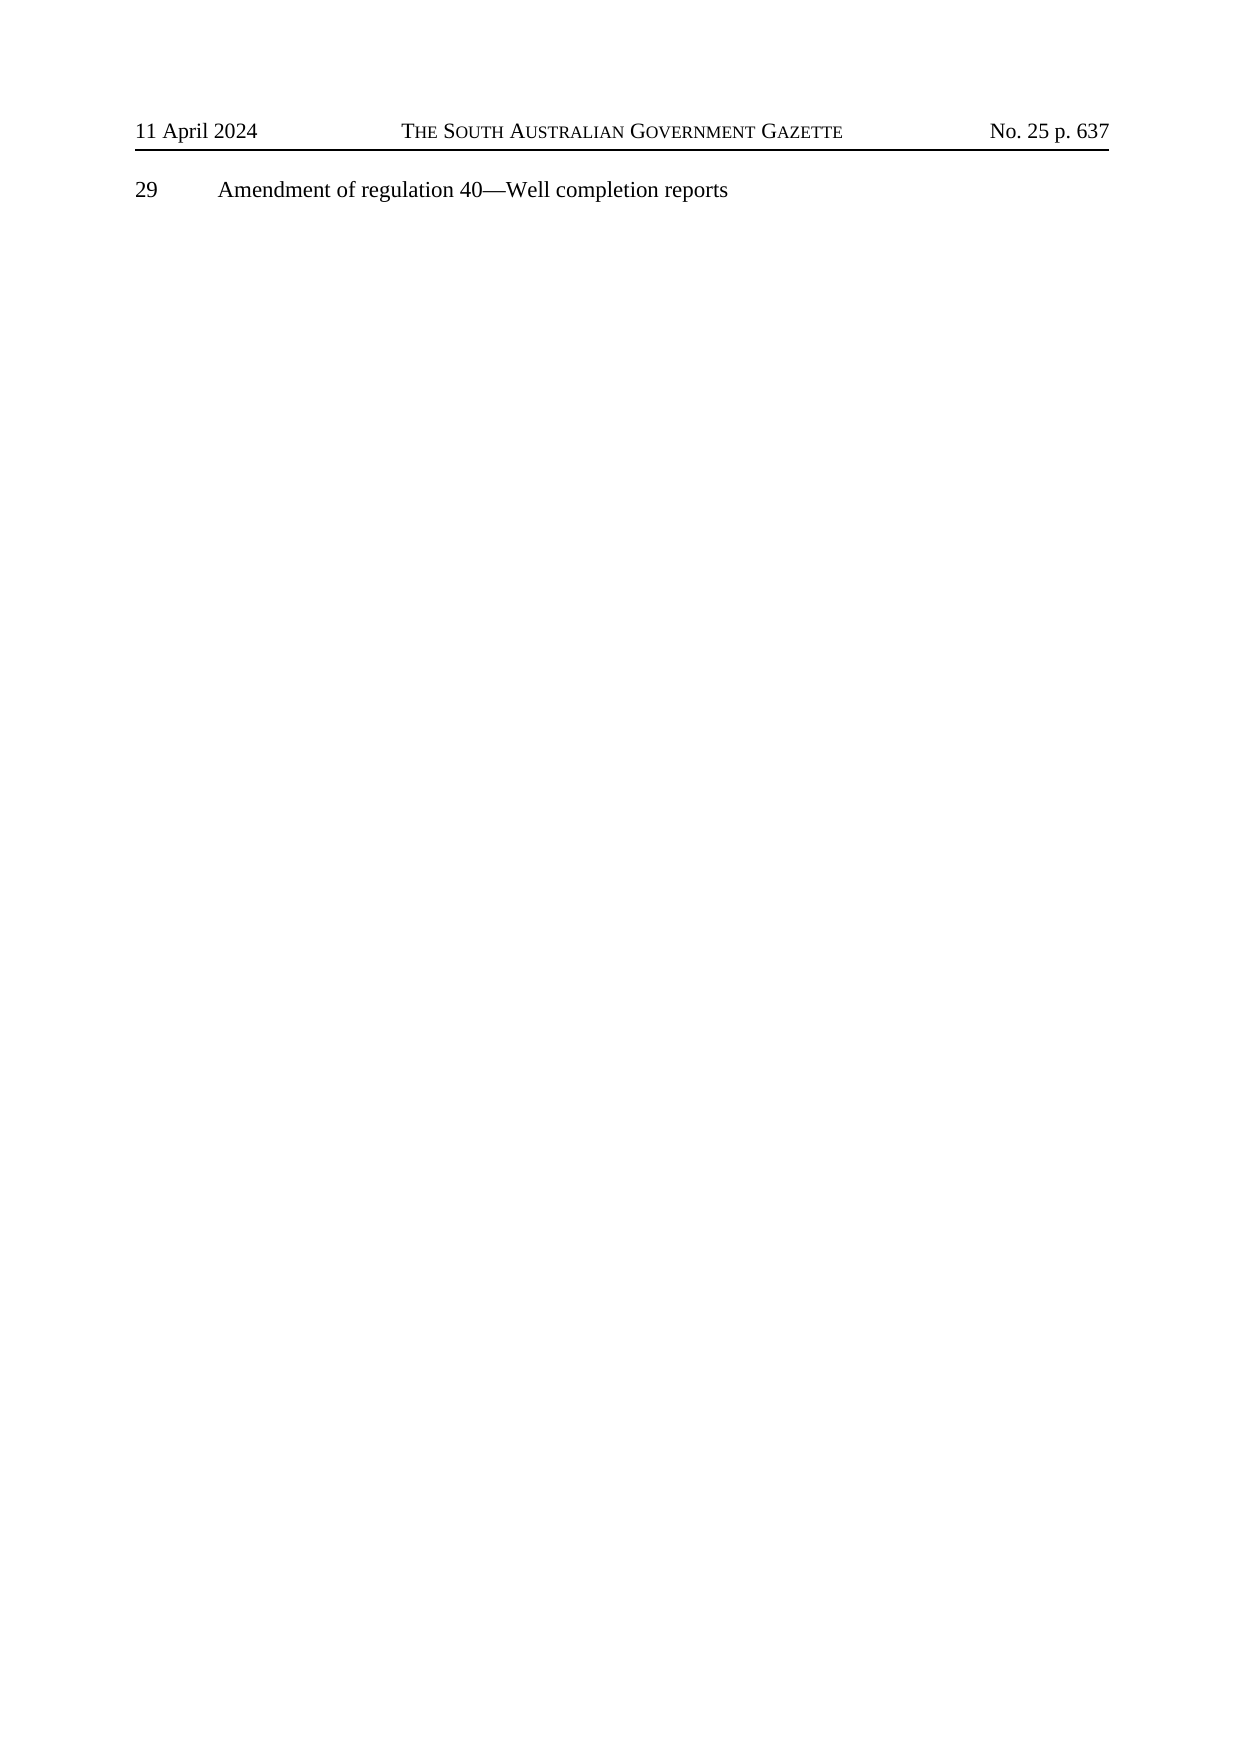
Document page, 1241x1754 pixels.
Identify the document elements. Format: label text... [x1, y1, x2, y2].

text 29 Amendment of regulation 40—Well completion reports [135, 176, 1109, 202]
